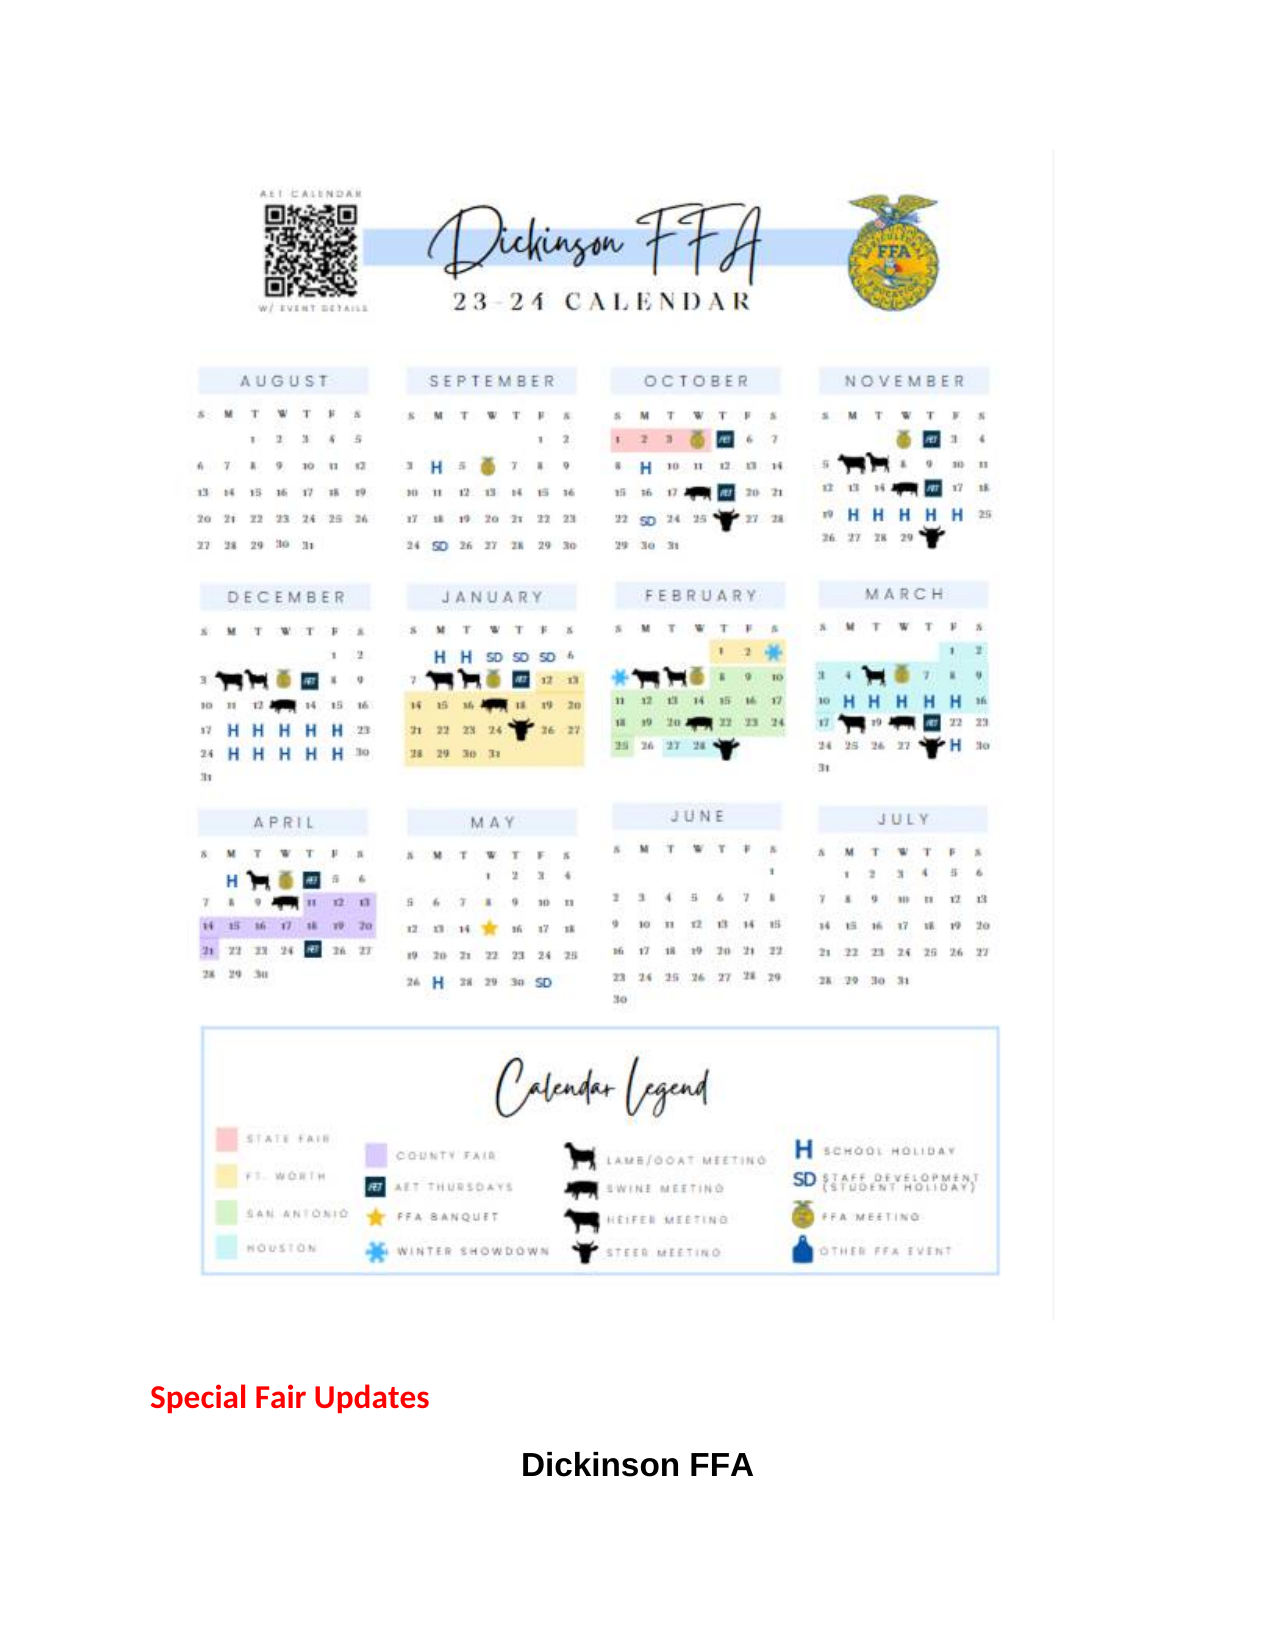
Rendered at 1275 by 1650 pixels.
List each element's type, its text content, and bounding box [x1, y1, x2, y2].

picture [150, 150, 1055, 1321]
text Dickinson FFA [150, 1445, 1125, 1483]
text Special Fair Updates [150, 1376, 1125, 1417]
